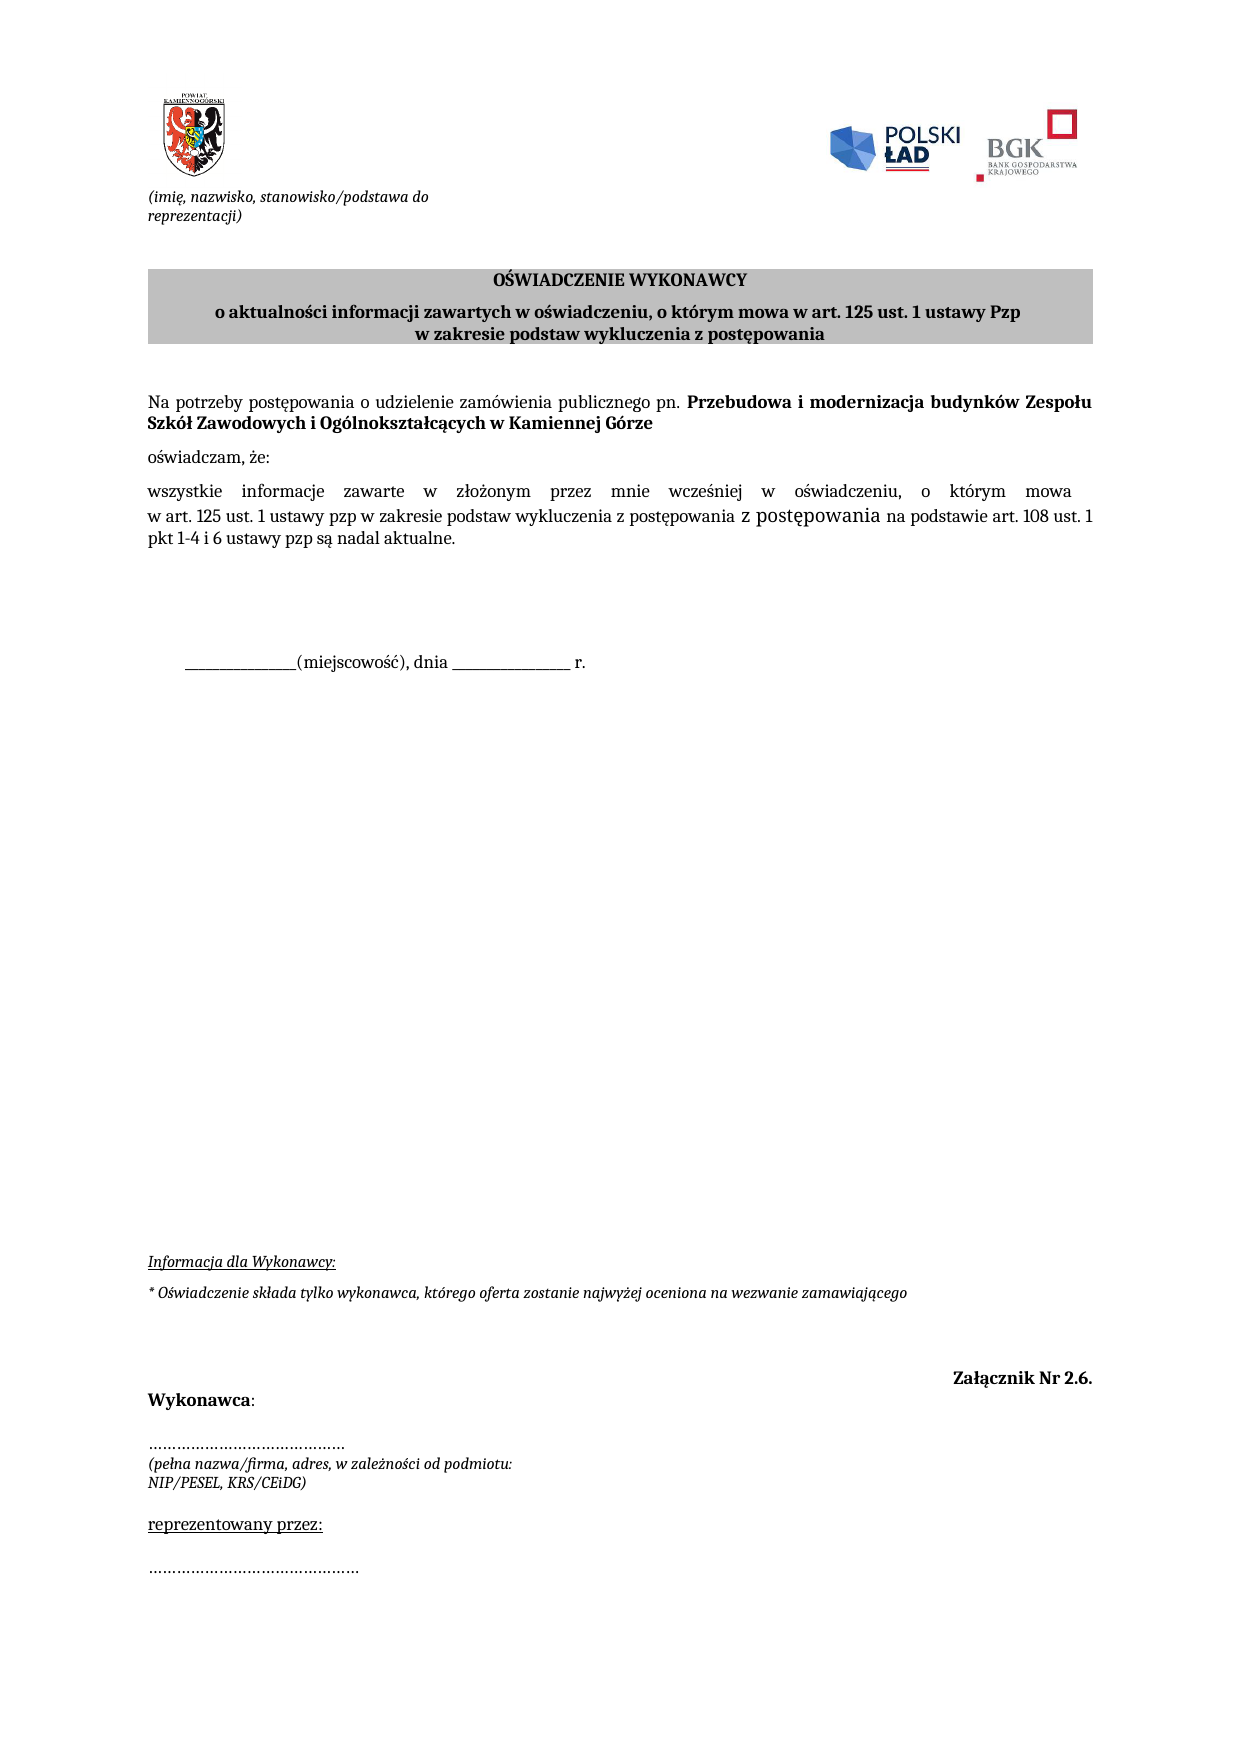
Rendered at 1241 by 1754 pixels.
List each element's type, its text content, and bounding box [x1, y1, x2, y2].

text (pełna nazwa/firma, adres, w zależności od podmiotu: [148, 1454, 1093, 1473]
text (imię, nazwisko, stanowisko/podstawa do reprezentacji) [148, 188, 472, 226]
text reprezentowany przez: [148, 1514, 1093, 1536]
text Na potrzeby postępowania o udzielenie zamówienia publicznego pn. Przebudowa i modernizacja budynków Zespołu Szkół Zawodowych i Ogólnokształcących w Kamiennej Górze [148, 391, 1093, 434]
text oświadczam, że: [148, 447, 1093, 468]
text * Oświadczenie składa tylko wykonawca, którego oferta zostanie najwyżej oceniona na wezwanie zamawiającego [148, 1284, 1093, 1303]
text …………………………………… [148, 1432, 472, 1454]
text wszystkie informacje zawarte w złożonym przez mnie wcześniej w oświadczeniu, o którym mowa w art. 125 ust. 1 ustawy pzp w zakresie podstaw wykluczenia z postępowania z postępowania na podstawie art. 108 ust. 1 pkt 1-4 i 6 ustawy pzp są nadal aktualne. [148, 481, 1093, 549]
text OŚWIADCZENIE WYKONAWCY [148, 269, 1093, 291]
text ________________(miejscowość), dnia _________________ r. [148, 652, 1093, 673]
text Wykonawca: [148, 1389, 1093, 1411]
picture [147, 73, 243, 188]
text o aktualności informacji zawartych w oświadczeniu, o którym mowa w art. 125 ust. 1 ustawy Pzp w zakresie podstaw wykluczenia z postępowania [148, 301, 1093, 344]
text NIP/PESEL, KRS/CEiDG) [148, 1473, 1093, 1492]
text Załącznik Nr 2.6. [148, 1368, 1093, 1389]
text Informacja dla Wykonawcy: [148, 1252, 1093, 1271]
text ……………………………………… [148, 1557, 472, 1579]
